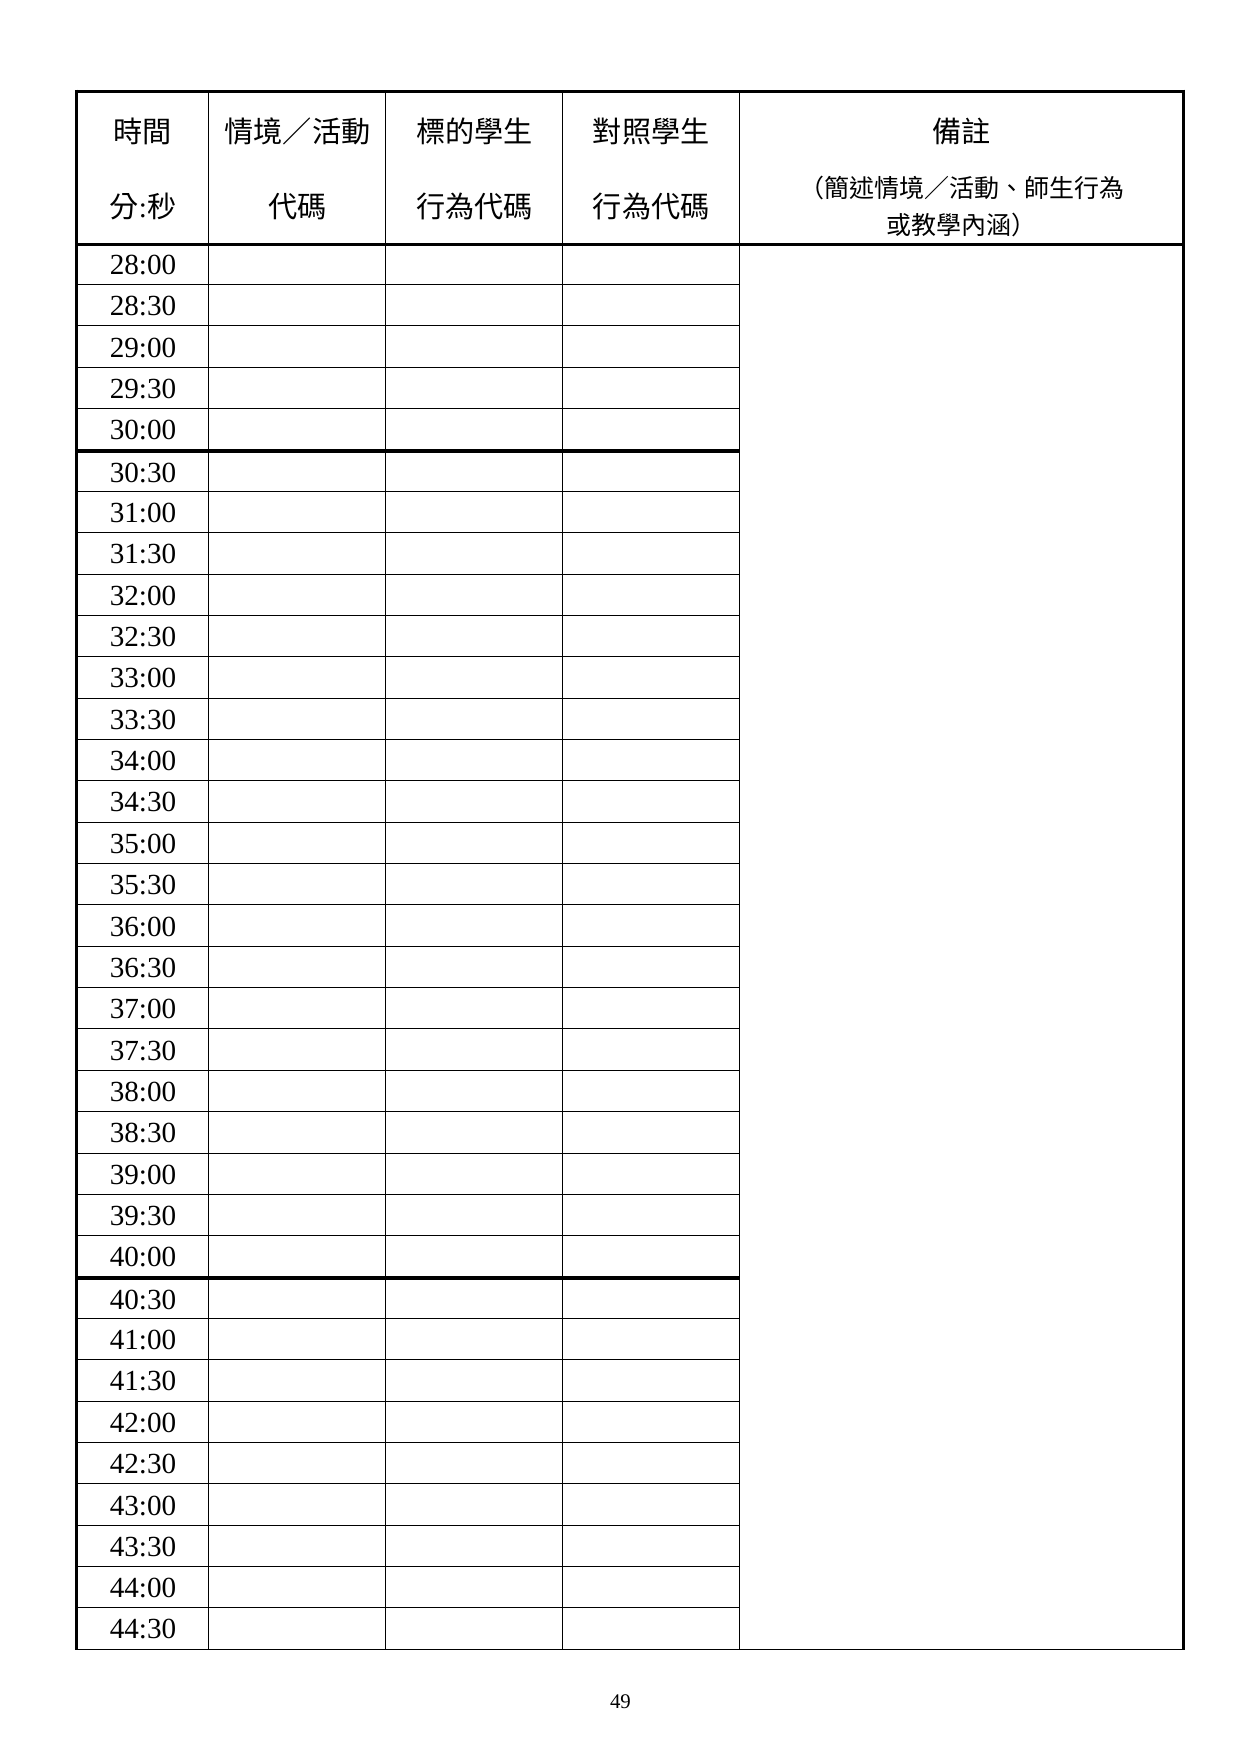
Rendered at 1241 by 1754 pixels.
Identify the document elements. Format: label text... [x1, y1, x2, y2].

table_cell [386, 326, 562, 367]
table_cell [563, 453, 739, 491]
table_cell 32:30 [78, 616, 208, 656]
table_header 時間 分:秒 [78, 93, 208, 243]
table_cell [386, 1526, 562, 1566]
table_cell [386, 781, 562, 822]
table_header 情境∕活動 代碼 [209, 93, 385, 243]
table_cell [563, 781, 739, 822]
table_header 備註 （簡述情境∕活動、師生行為 或教學內涵） [740, 93, 1182, 243]
table_cell [209, 905, 385, 946]
table_cell 32:00 [78, 575, 208, 615]
table_cell [209, 326, 385, 367]
table_cell [209, 246, 385, 284]
table_cell [209, 699, 385, 739]
table_cell 42:00 [78, 1402, 208, 1442]
table_cell [386, 1071, 562, 1111]
table_cell [563, 1195, 739, 1235]
table_cell [209, 947, 385, 987]
table_cell 40:00 [78, 1236, 208, 1276]
table_cell [563, 1029, 739, 1070]
table_cell [386, 1029, 562, 1070]
table_cell 34:30 [78, 781, 208, 822]
table_cell [209, 1112, 385, 1152]
table_cell [386, 1608, 562, 1649]
table_cell [209, 1567, 385, 1607]
table_cell 38:00 [78, 1071, 208, 1111]
table_cell [386, 1195, 562, 1235]
table_cell [563, 492, 739, 532]
table_cell [386, 823, 562, 863]
table_cell [563, 823, 739, 863]
table_cell 29:00 [78, 326, 208, 367]
table_cell [563, 1402, 739, 1442]
table_cell [209, 1608, 385, 1649]
table_cell 28:00 [78, 246, 208, 284]
table_cell 35:30 [78, 864, 208, 904]
table_cell [386, 492, 562, 532]
table_cell [563, 1443, 739, 1483]
table_cell 30:30 [78, 453, 208, 491]
table_header 對照學生 行為代碼 [563, 93, 739, 243]
table_cell [563, 575, 739, 615]
table_cell [386, 1567, 562, 1607]
table_cell [563, 1280, 739, 1318]
table_cell [386, 1319, 562, 1359]
table_cell [386, 1280, 562, 1318]
table_cell 33:30 [78, 699, 208, 739]
table_cell [386, 246, 562, 284]
table_cell [563, 533, 739, 573]
table_cell [386, 988, 562, 1028]
table_cell [209, 409, 385, 449]
table_cell 39:00 [78, 1154, 208, 1194]
table_cell [209, 1280, 385, 1318]
table_cell [386, 1443, 562, 1483]
table_cell [386, 533, 562, 573]
table_cell [386, 740, 562, 780]
table_cell 37:00 [78, 988, 208, 1028]
table_cell [209, 533, 385, 573]
table_cell [563, 246, 739, 284]
table_cell [209, 1360, 385, 1401]
table_cell [563, 285, 739, 325]
table_cell [209, 616, 385, 656]
table_cell [563, 1071, 739, 1111]
table_cell [209, 285, 385, 325]
table_cell [209, 657, 385, 697]
table_cell [563, 409, 739, 449]
table_cell [209, 864, 385, 904]
table_cell [563, 740, 739, 780]
table_cell [386, 409, 562, 449]
table_cell 37:30 [78, 1029, 208, 1070]
table_cell [209, 1195, 385, 1235]
table_cell [209, 740, 385, 780]
table_cell [563, 905, 739, 946]
table_cell 36:00 [78, 905, 208, 946]
table_cell [386, 1484, 562, 1524]
table_cell [563, 1112, 739, 1152]
table_cell [386, 864, 562, 904]
table_cell [386, 368, 562, 408]
table_cell [386, 1154, 562, 1194]
table_cell [563, 657, 739, 697]
table_cell [386, 453, 562, 491]
table_cell [209, 1319, 385, 1359]
table_cell [209, 1484, 385, 1524]
table_cell [563, 1319, 739, 1359]
table_header 標的學生 行為代碼 [386, 93, 562, 243]
table_cell 35:00 [78, 823, 208, 863]
table_cell 43:00 [78, 1484, 208, 1524]
table_cell [386, 285, 562, 325]
table_cell [386, 699, 562, 739]
table_cell [209, 575, 385, 615]
table_cell [386, 1236, 562, 1276]
table_cell 36:30 [78, 947, 208, 987]
table_cell [209, 1236, 385, 1276]
table_cell [209, 492, 385, 532]
table_cell [386, 1112, 562, 1152]
table_cell 31:30 [78, 533, 208, 573]
table_cell [563, 1608, 739, 1649]
table_cell 33:00 [78, 657, 208, 697]
table_cell 40:30 [78, 1280, 208, 1318]
table_cell [563, 616, 739, 656]
table_cell [563, 864, 739, 904]
table_cell [386, 1360, 562, 1401]
table_cell [563, 326, 739, 367]
table_cell [386, 575, 562, 615]
table_cell 38:30 [78, 1112, 208, 1152]
table_cell [209, 1443, 385, 1483]
table_cell [563, 988, 739, 1028]
table_cell 43:30 [78, 1526, 208, 1566]
table_cell [386, 616, 562, 656]
table_cell [209, 1526, 385, 1566]
table_cell 44:30 [78, 1608, 208, 1649]
table_cell [386, 947, 562, 987]
table_cell [209, 368, 385, 408]
table_cell [563, 1567, 739, 1607]
table_cell 28:30 [78, 285, 208, 325]
table_cell 39:30 [78, 1195, 208, 1235]
table_cell [563, 368, 739, 408]
table_cell 41:30 [78, 1360, 208, 1401]
table_cell [209, 1029, 385, 1070]
table_cell 41:00 [78, 1319, 208, 1359]
table_cell [209, 1154, 385, 1194]
table_cell 30:00 [78, 409, 208, 449]
table_cell [563, 947, 739, 987]
table_cell 44:00 [78, 1567, 208, 1607]
table_cell 31:00 [78, 492, 208, 532]
table_cell [209, 988, 385, 1028]
table_cell [209, 823, 385, 863]
table_cell [209, 1402, 385, 1442]
table_cell [209, 1071, 385, 1111]
table_cell [386, 905, 562, 946]
table_cell [563, 699, 739, 739]
table_cell [386, 1402, 562, 1442]
table_cell [563, 1360, 739, 1401]
table_cell 29:30 [78, 368, 208, 408]
table_cell [563, 1484, 739, 1524]
table_cell 42:30 [78, 1443, 208, 1483]
table_cell [563, 1526, 739, 1566]
table_cell [563, 1154, 739, 1194]
table_cell 34:00 [78, 740, 208, 780]
table_cell [386, 657, 562, 697]
table_cell [563, 1236, 739, 1276]
table_cell [209, 453, 385, 491]
table_cell [209, 781, 385, 822]
